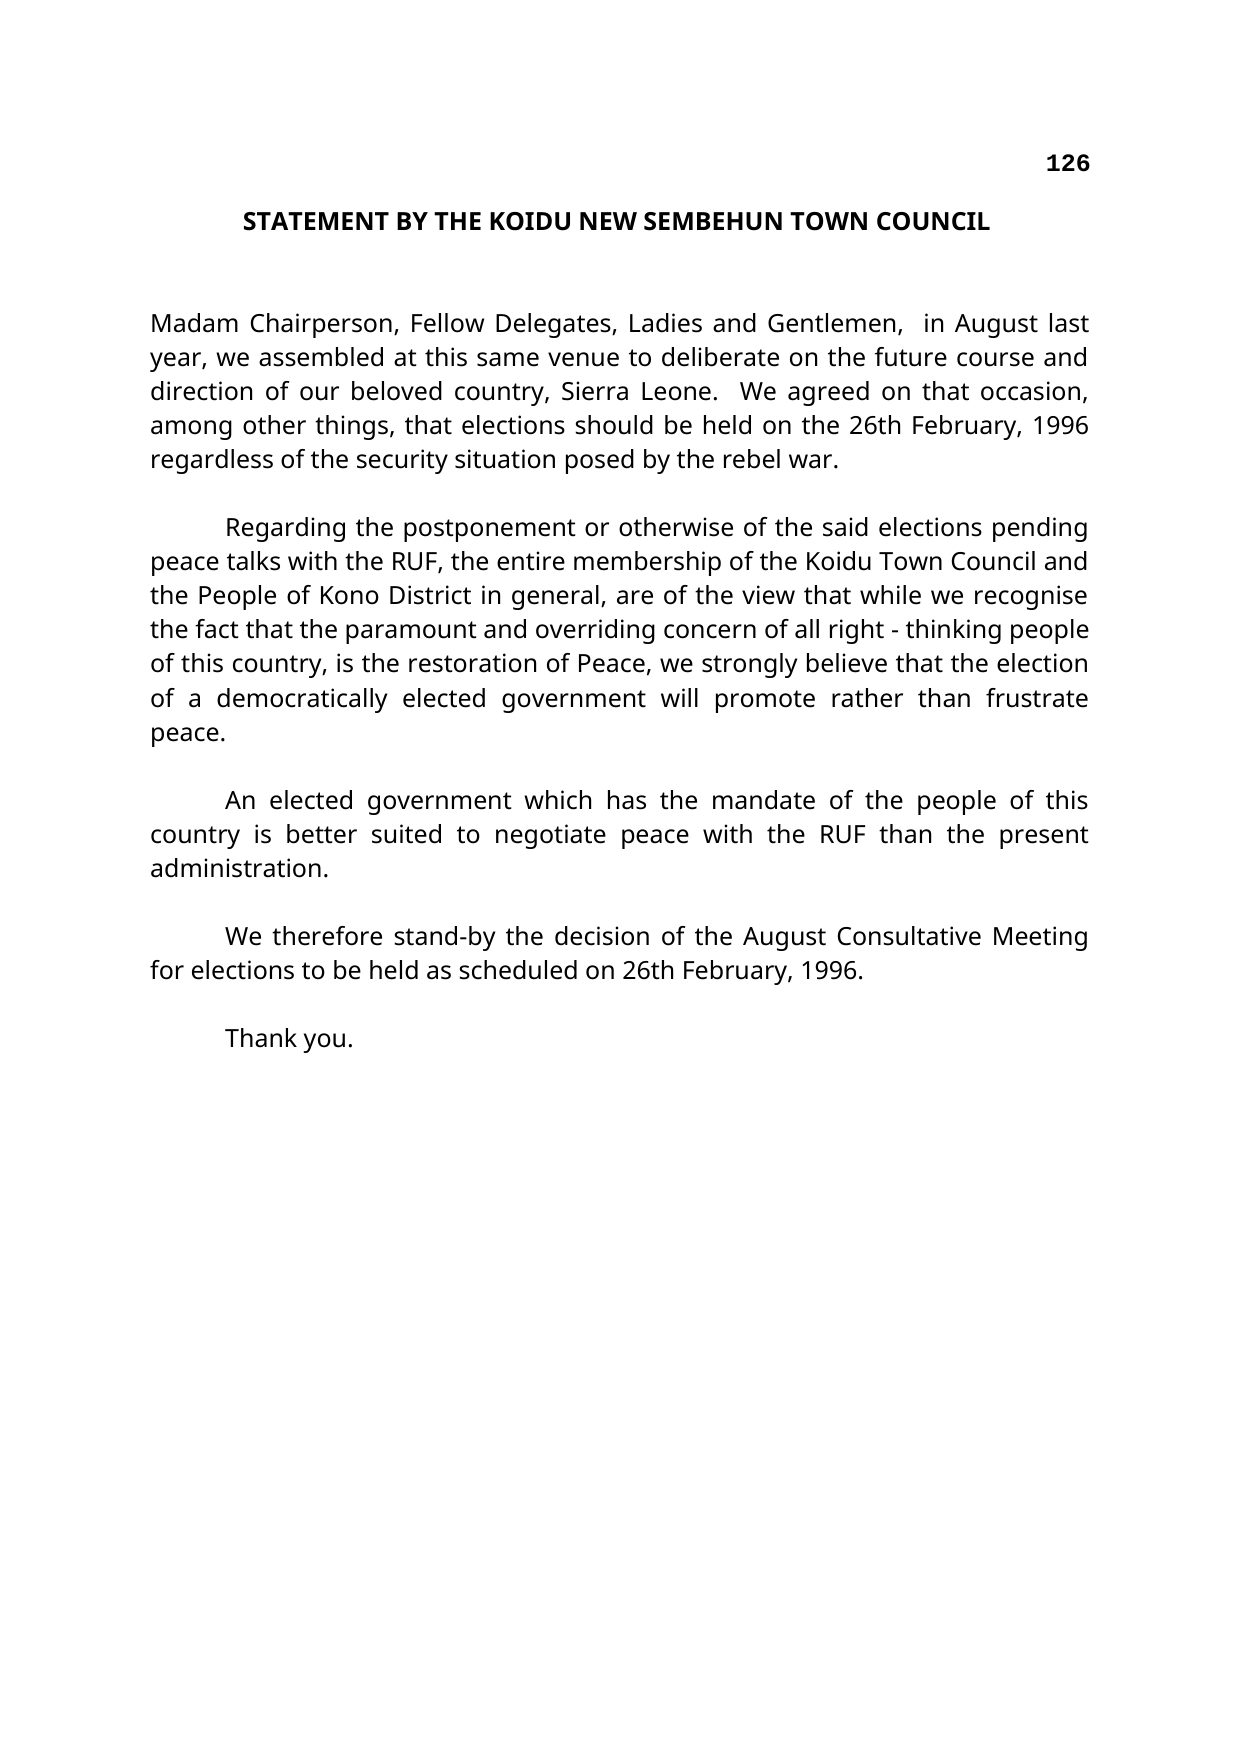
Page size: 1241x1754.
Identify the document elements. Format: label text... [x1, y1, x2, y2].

text STATEMENT BY THE KOIDU NEW SEMBEHUN TOWN COUNCIL [150, 203, 1090, 237]
text An elected government which has the mandate of the people of this country is better suited to negotiate peace with the RUF than the present administration. [150, 782, 1090, 884]
text We therefore stand-by the decision of the August Consultative Meeting for elections to be held as scheduled on 26th February, 1996. [150, 919, 1090, 987]
text Madam Chairperson, Fellow Delegates, Ladies and Gentlemen, in August last year, we assembled at this same venue to deliberate on the future course and direction of our beloved country, Sierra Leone. We agreed on that occasion, among other things, that elections should be held on the 26th February, 1996 regardless of the security situation posed by the rebel war. [150, 306, 1090, 476]
text Regarding the postponement or otherwise of the said elections pending peace talks with the RUF, the entire membership of the Koidu Town Council and the People of Kono District in general, are of the view that while we recognise the fact that the paramount and overriding concern of all right - thinking people of this country, is the restoration of Peace, we strongly believe that the election of a democratically elected government will promote rather than frustrate peace. [150, 510, 1090, 748]
text Thank you. [150, 1021, 1090, 1055]
